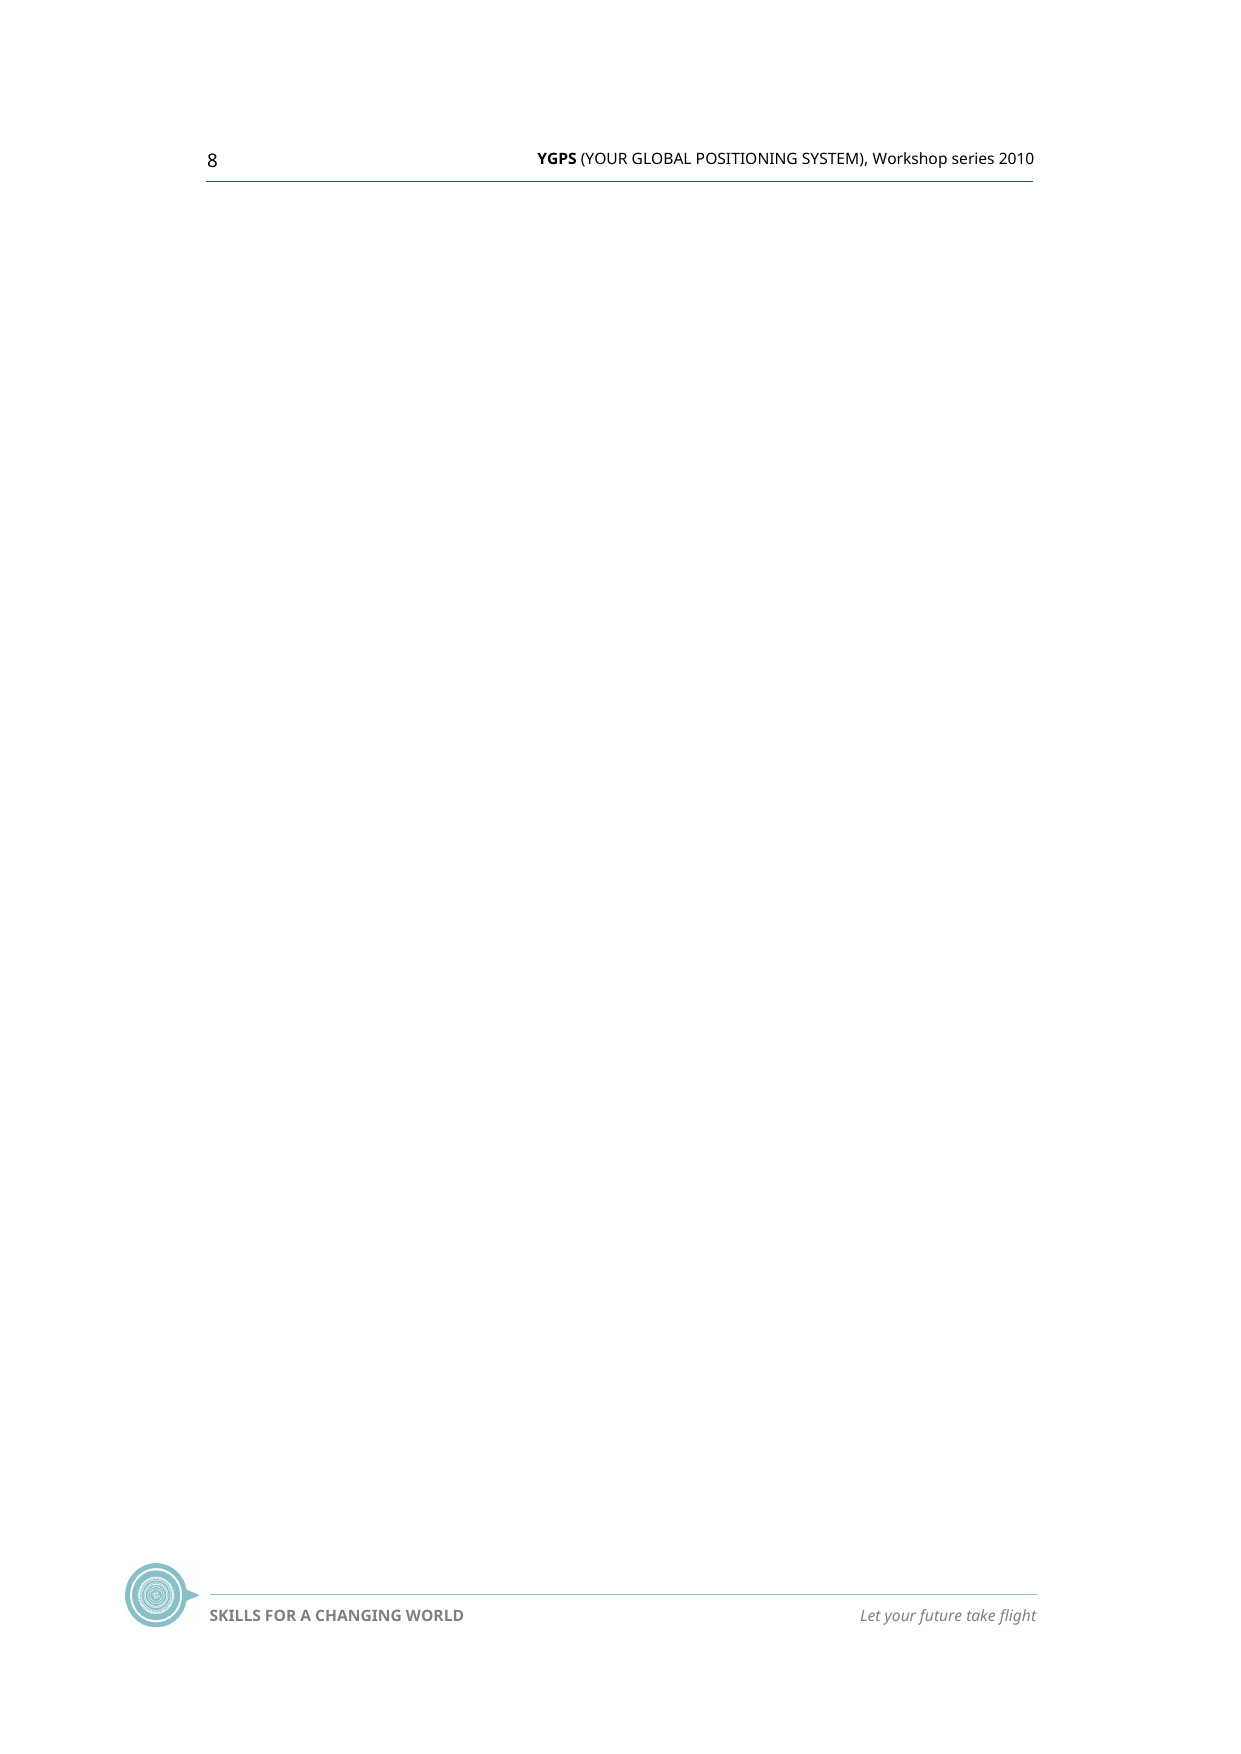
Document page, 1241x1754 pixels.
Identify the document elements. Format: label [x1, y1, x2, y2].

picture [125, 1563, 200, 1627]
